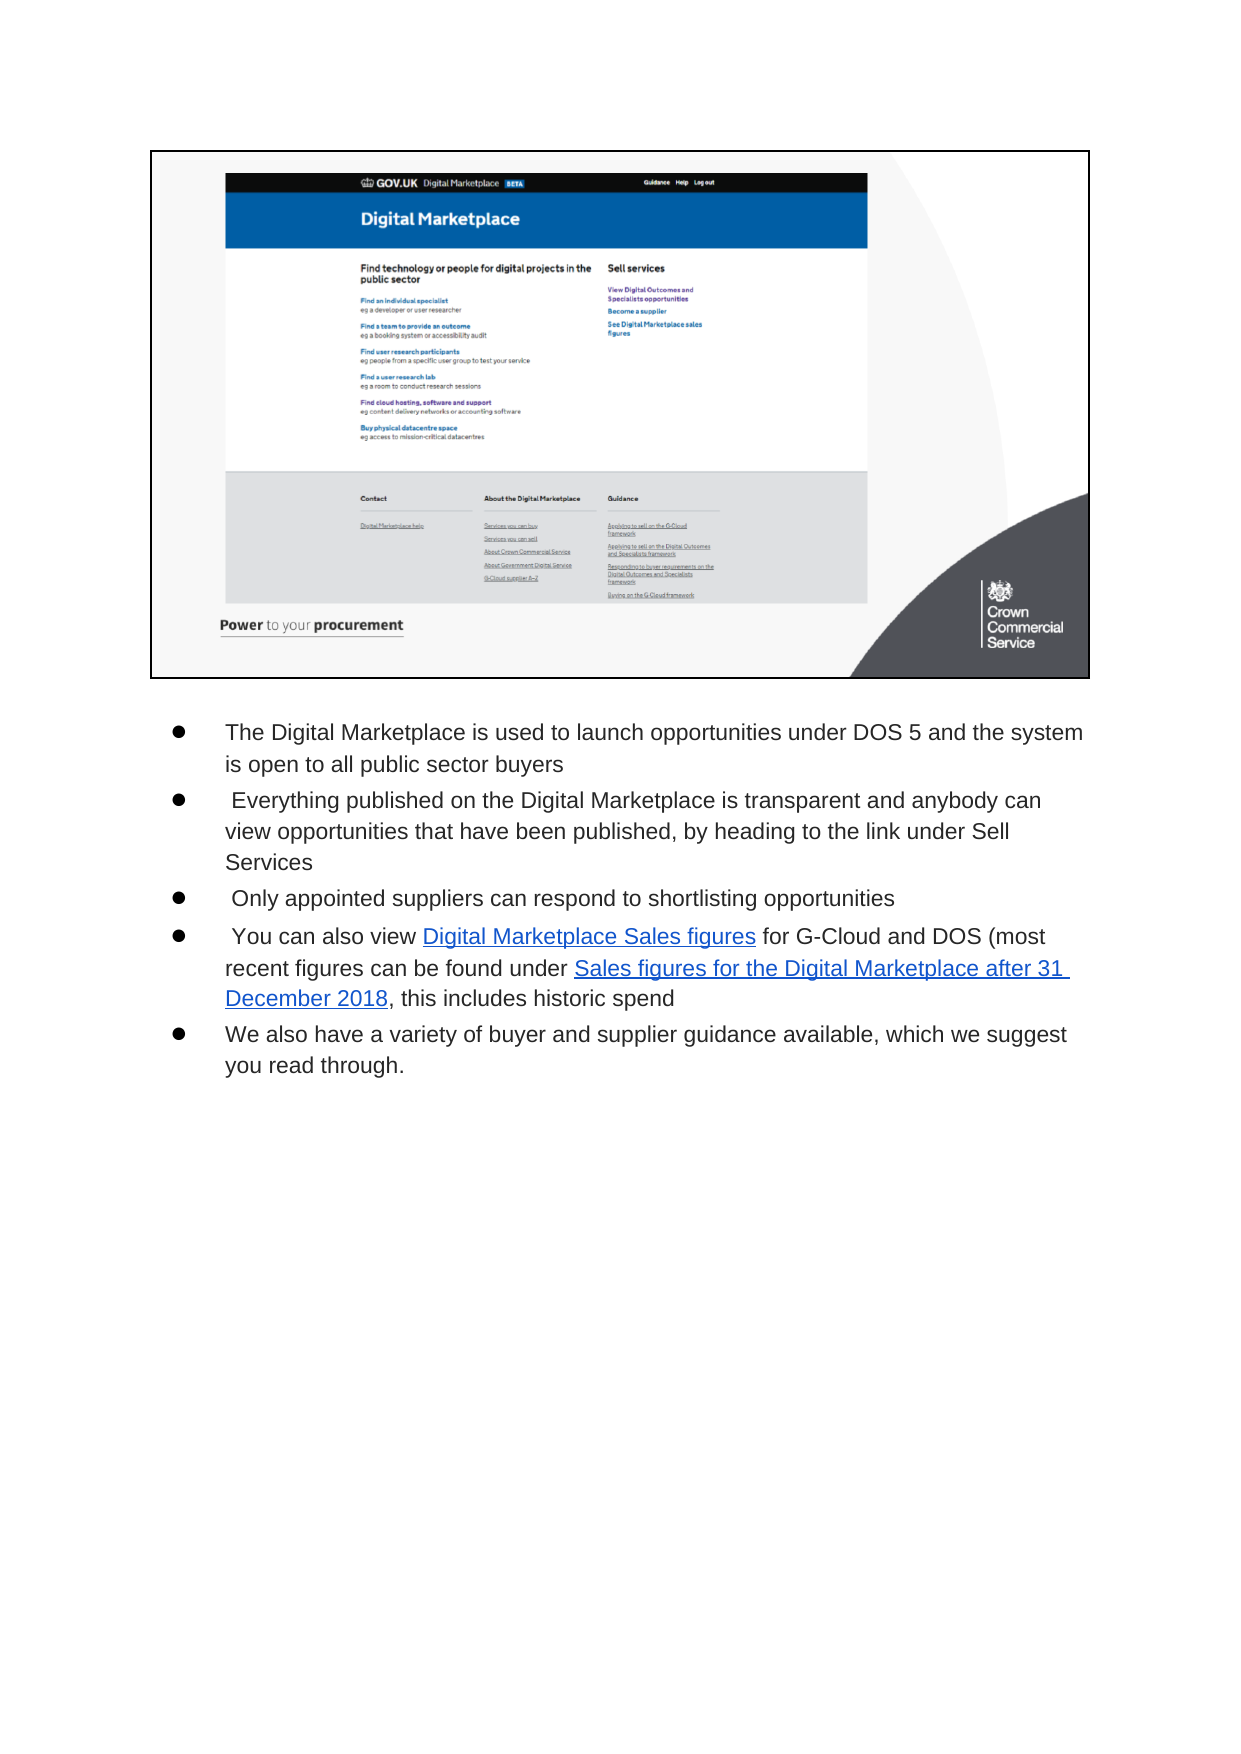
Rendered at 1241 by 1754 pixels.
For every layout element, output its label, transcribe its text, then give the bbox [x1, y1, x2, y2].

list The Digital Marketplace is used to launch opportunities under DOS 5 and the system is open to all public sector buyers [187, 713, 1090, 777]
list Only appointed suppliers can respond to shortlisting opportunities [187, 879, 1090, 912]
list We also have a variety of buyer and supplier guidance available, which we suggest you read through. [187, 1015, 1090, 1079]
picture [152, 152, 1088, 677]
list You can also view Digital Marketplace Sales figures for G-Cloud and DOS (most recent figures can be found under Sales figures for the Digital Marketplace after 31 December 2018, this includes historic spend [187, 917, 1090, 1011]
list Everything published on the Digital Marketplace is transparent and anybody can view opportunities that have been published, by heading to the link under Sell Services [187, 781, 1090, 875]
